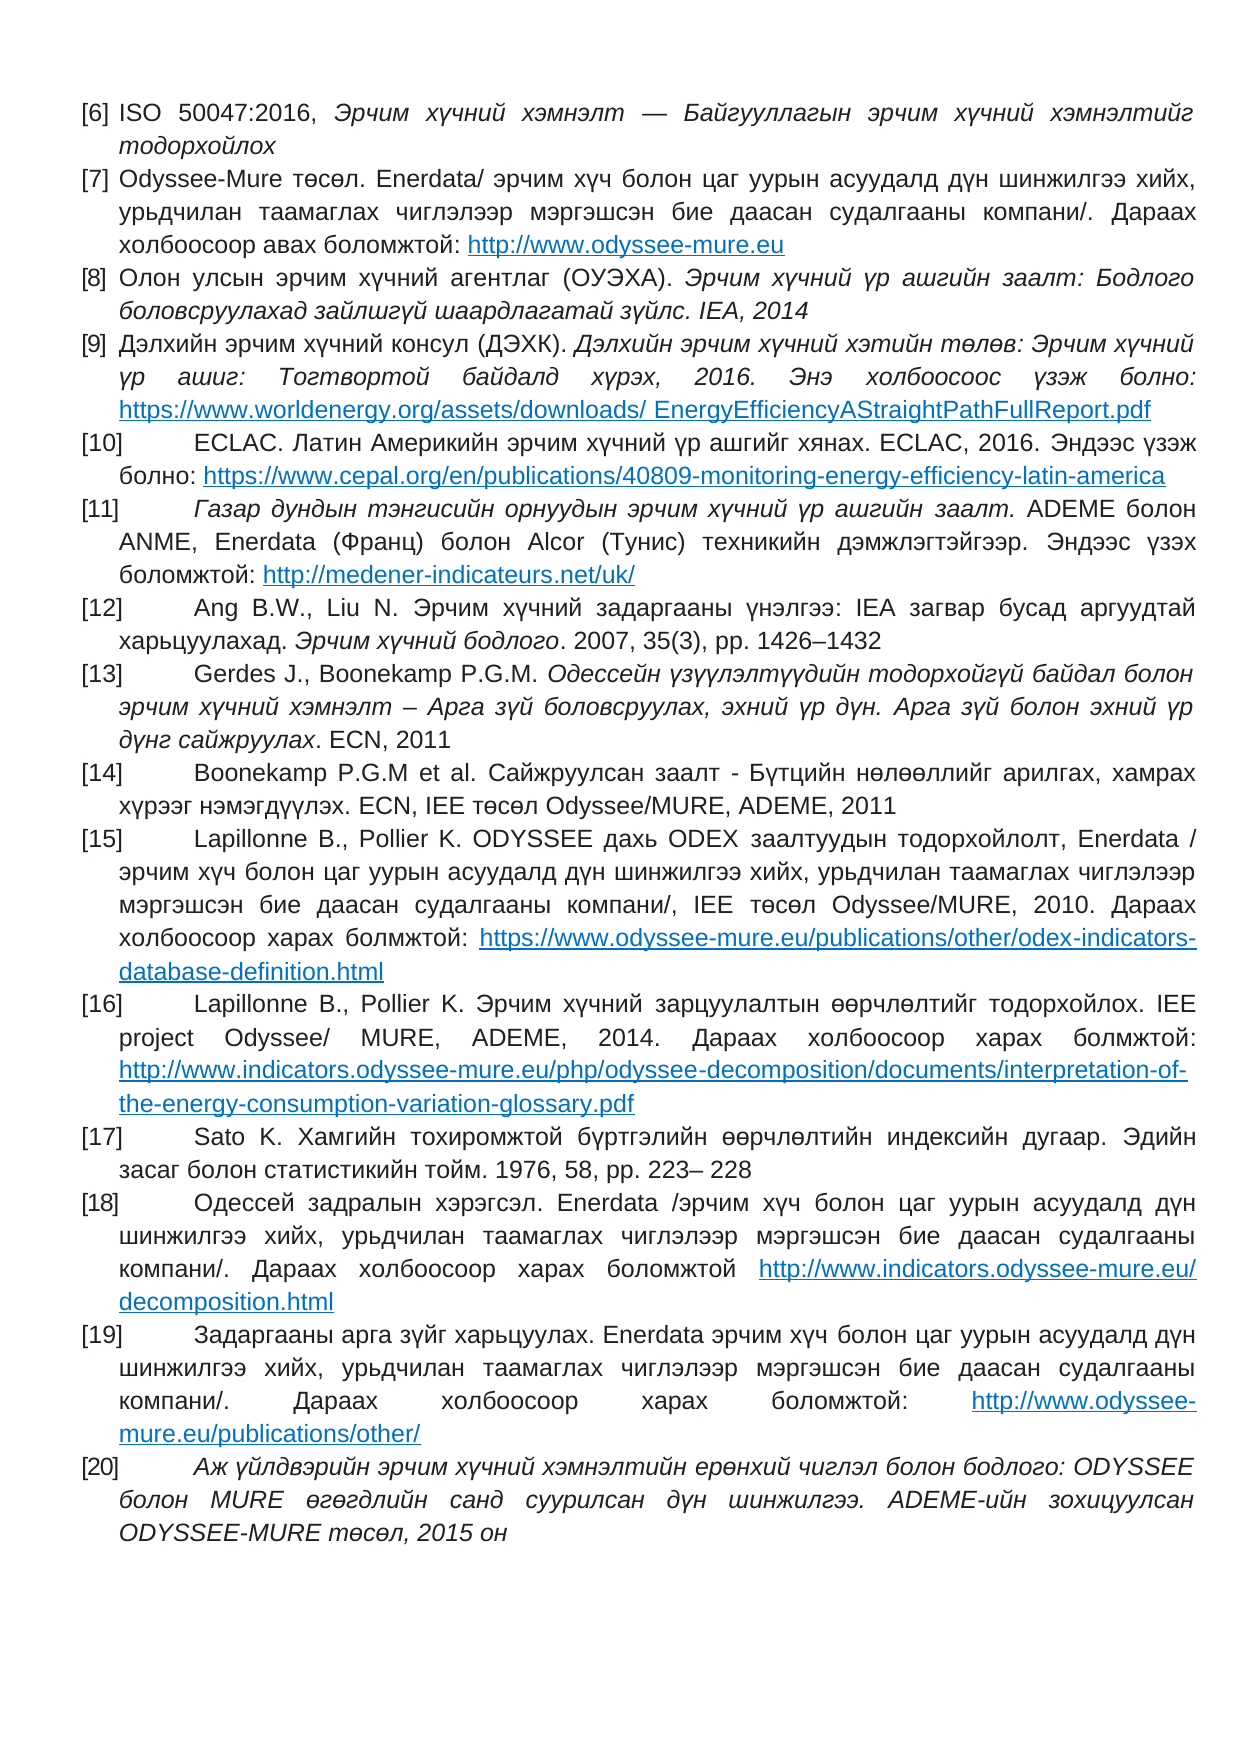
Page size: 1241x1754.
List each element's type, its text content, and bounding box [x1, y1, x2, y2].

list Аж үйлдвэрийн эрчим хүчний хэмнэлтийн ерөнхий чиглэл болон бодлого: ODYSSEE болон MURE өгөгдлийн санд суурилсан дүн шинжилгээ. ADEME-ийн зохицуулсан ODYSSEE-MURE төсөл, 2015 он [81, 1452, 1196, 1547]
list Одессей задралын хэрэгсэл. Enerdata /эрчим хүч болон цаг уурын асуудалд дүн шинжилгээ хийх, урьдчилан таамаглах чиглэлээр мэргэшсэн бие даасан судалгааны компани/. Дараах холбоосоор харах боломжтой http://www.indicators.odyssee-mure.eu/ decomposition.html [81, 1188, 1196, 1315]
list Lapillonne B., Pollier K. ODYSSEE дахь ODEX заалтуудын тодорхойлолт, Enerdata / эрчим хүч болон цаг уурын асуудалд дүн шинжилгээ хийх, урьдчилан таамаглах чиглэлээр мэргэшсэн бие даасан судалгааны компани/, IEE төсөл Odyssee/MURE, 2010. Дараах холбоосоор харах болмжтой: https://www.odyssee-mure.eu/publications/other/odex-indicators-database-definition.html [81, 824, 1196, 985]
list Sato K. Хамгийн тохиромжтой бүртгэлийн өөрчлөлтийн индексийн дугаар. Эдийн засаг болон статистикийн тойм. 1976, 58, pp. 223– 228 [81, 1122, 1196, 1183]
list Задаргааны арга зүйг харьцуулах. Enerdata эрчим хүч болон цаг уурын асуудалд дүн шинжилгээ хийх, урьдчилан таамаглах чиглэлээр мэргэшсэн бие даасан судалгааны компани/. Дараах холбоосоор харах боломжтой: http://www.odyssee-mure.eu/publications/other/ [81, 1320, 1196, 1447]
list ECLAC. Латин Америкийн эрчим хүчний үр ашгийг хянах. ECLAC, 2016. Эндээс үзэж болно: https://www.cepal.org/en/publications/40809-monitoring-energy-efficiency-latin-america [81, 428, 1196, 490]
list Gerdes J., Boonekamp P.G.M. Одессейн үзүүлэлтүүдийн тодорхойгүй байдал болон эрчим хүчний хэмнэлт – Арга зүй боловсруулах, эхний үр дүн. Арга зүй болон эхний үр дүнг сайжруулах. ECN, 2011 [81, 659, 1196, 754]
list Ang B.W., Liu N. Эрчим хүчний задаргааны үнэлгээ: IEA загвар бусад аргуудтай харьцуулахад. Эрчим хүчний бодлого. 2007, 35(3), pp. 1426–1432 [81, 593, 1196, 655]
list Odyssee-Mure төсөл. Enerdata/ эрчим хүч болон цаг уурын асуудалд дүн шинжилгээ хийх, урьдчилан таамаглах чиглэлээр мэргэшсэн бие даасан судалгааны компани/. Дараах холбоосоор авах боломжтой: http://www.odyssee-mure.eu [81, 164, 1196, 259]
list Lapillonne B., Pollier K. Эрчим хүчний зарцуулалтын өөрчлөлтийг тодорхойлох. IEE project Odyssee/ MURE, ADEME, 2014. Дараах холбоосоор харах болмжтой: http://www.indicators.odyssee-mure.eu/php/odyssee-decomposition/documents/interpretation-of-the-energy-consumption-variation-glossary.pdf [81, 989, 1196, 1117]
list ISO 50047:2016, Эрчим хүчний хэмнэлт — Байгууллагын эрчим хүчний хэмнэлтийг тодорхойлох [81, 98, 1196, 160]
list Boonekamp P.G.M et al. Сайжруулсан заалт - Бүтцийн нөлөөллийг арилгах, хамрах хүрээг нэмэгдүүлэх. ECN, IEE төсөл Odyssee/MURE, ADEME, 2011 [81, 758, 1196, 820]
list Дэлхийн эрчим хүчний консул (ДЭХК). Дэлхийн эрчим хүчний хэтийн төлөв: Эрчим хүчний үр ашиг: Тогтвортой байдалд хүрэх, 2016. Энэ холбоосоос үзэж болно: https://www.worldenergy.org/assets/downloads/ EnergyEfficiencyAStraightPathFullReport.pdf [81, 329, 1196, 424]
list Газар дундын тэнгисийн орнуудын эрчим хүчний үр ашгийн заалт. ADEME болон ANME, Enerdata (Франц) болон Alcor (Тунис) техникийн дэмжлэгтэйгээр. Эндээс үзэх боломжтой: http://medener-indicateurs.net/uk/ [81, 494, 1196, 589]
list Олон улсын эрчим хүчний агентлаг (ОУЭХА). Эрчим хүчний үр ашгийн заалт: Бодлого боловсруулахад зайлшгүй шаардлагатай зүйлс. IEA, 2014 [81, 263, 1196, 325]
